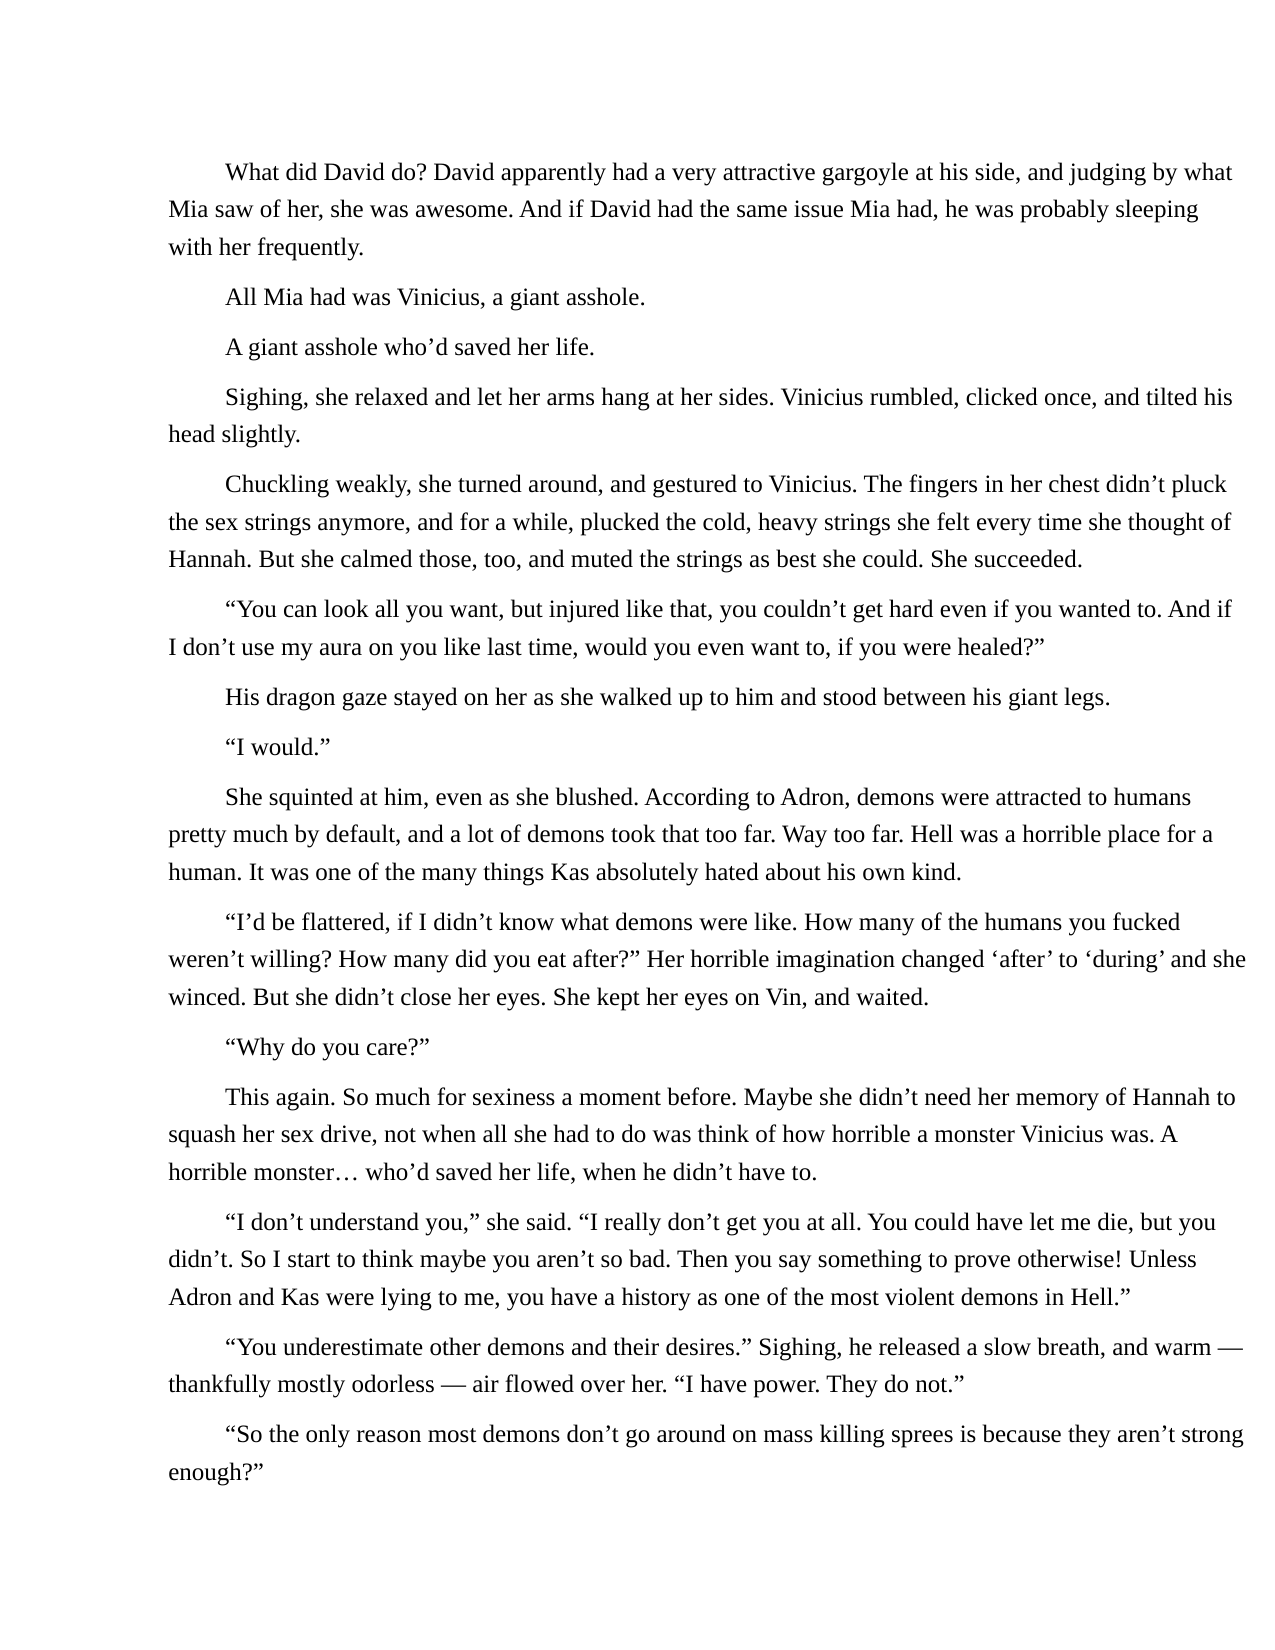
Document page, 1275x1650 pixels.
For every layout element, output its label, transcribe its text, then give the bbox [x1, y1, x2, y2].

text “I would.” [168, 725, 1246, 762]
text Sighing, she relaxed and let her arms hang at her sides. Vinicius rumbled, clicked once, and tilted his head slightly. [168, 375, 1246, 450]
text She squinted at him, even as she blushed. According to Adron, demons were attracted to humans pretty much by default, and a lot of demons took that too far. Way too far. Hell was a horrible place for a human. It was one of the many things Kas absolutely hated about his own kind. [168, 775, 1246, 887]
text “Why do you care?” [168, 1025, 1246, 1062]
text “You underestimate other demons and their desires.” Sighing, he released a slow breath, and warm — thankfully mostly odorless — air flowed over her. “I have power. They do not.” [168, 1325, 1246, 1400]
text All Mia had was Vinicius, a giant asshole. [168, 275, 1246, 312]
text This again. So much for sexiness a moment before. Maybe she didn’t need her memory of Hannah to squash her sex drive, not when all she had to do was think of how horrible a monster Vinicius was. A horrible monster… who’d saved her life, when he didn’t have to. [168, 1075, 1246, 1187]
text “So the only reason most demons don’t go around on mass killing sprees is because they aren’t strong enough?” [168, 1412, 1246, 1487]
text His dragon gaze stayed on her as she walked up to him and stood between his giant legs. [168, 675, 1246, 712]
text “I’d be flattered, if I didn’t know what demons were like. How many of the humans you fucked weren’t willing? How many did you eat after?” Her horrible imagination changed ‘after’ to ‘during’ and she winced. But she didn’t close her eyes. She kept her eyes on Vin, and waited. [168, 900, 1246, 1012]
text “I don’t understand you,” she said. “I really don’t get you at all. You could have let me die, but you didn’t. So I start to think maybe you aren’t so bad. Then you say something to prove otherwise! Unless Adron and Kas were lying to me, you have a history as one of the most violent demons in Hell.” [168, 1200, 1246, 1312]
text Chuckling weakly, she turned around, and gestured to Vinicius. The fingers in her chest didn’t pluck the sex strings anymore, and for a while, plucked the cold, heavy strings she felt every time she thought of Hannah. But she calmed those, too, and muted the strings as best she could. She succeeded. [168, 462, 1246, 575]
text What did David do? David apparently had a very attractive gargoyle at his side, and judging by what Mia saw of her, she was awesome. And if David had the same issue Mia had, he was probably sleeping with her frequently. [168, 150, 1246, 262]
text “You can look all you want, but injured like that, you couldn’t get hard even if you wanted to. And if I don’t use my aura on you like last time, would you even want to, if you were healed?” [168, 587, 1246, 662]
text A giant asshole who’d saved her life. [168, 325, 1246, 362]
